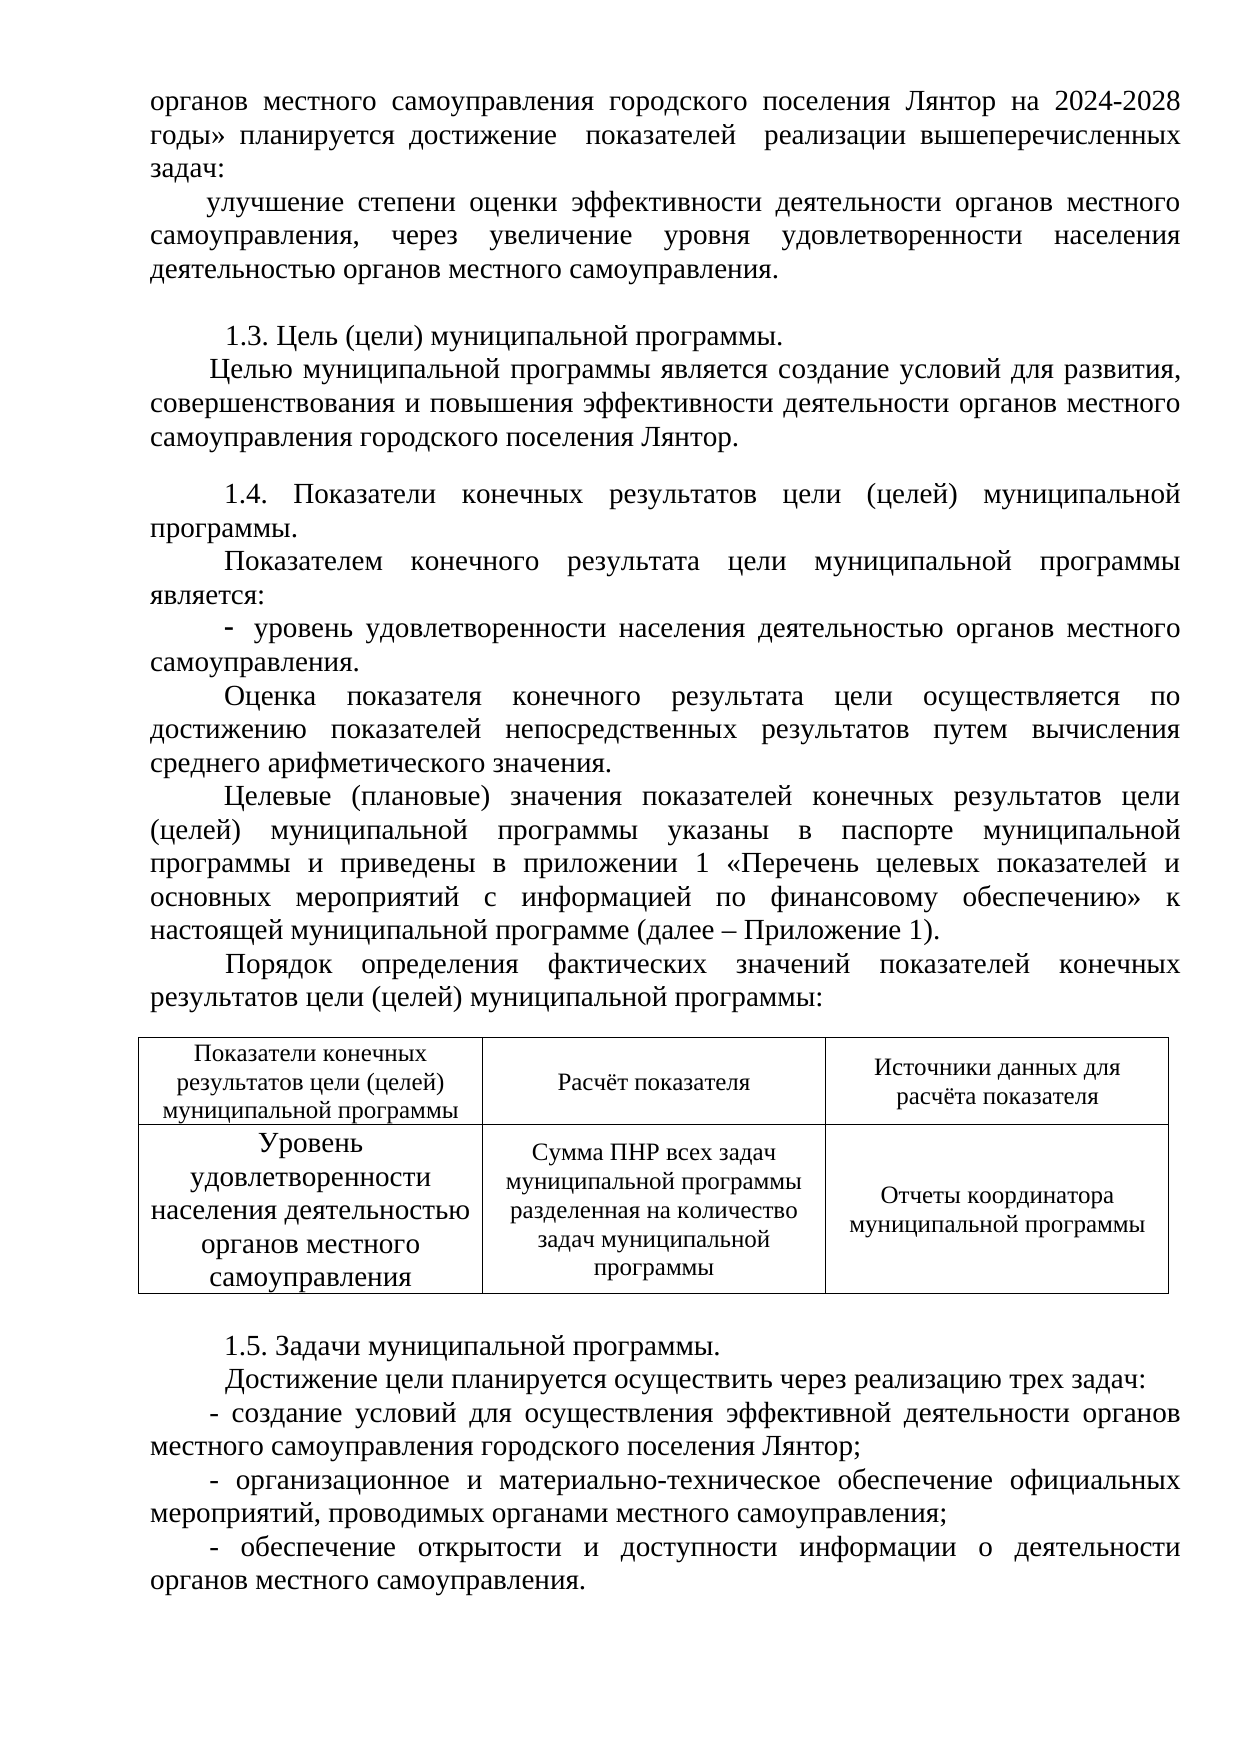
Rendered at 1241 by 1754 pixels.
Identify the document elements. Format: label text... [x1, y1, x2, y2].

text Показателем конечного результата цели муниципальной программы является: [150, 543, 1181, 610]
text 1.3. Цель (цели) муниципальной программы. [150, 318, 1181, 352]
text - создание условий для осуществления эффективной деятельности органов местного самоуправления городского поселения Лянтор; [150, 1395, 1181, 1462]
text - обеспечение открытости и доступности информации о деятельности органов местного самоуправления. [150, 1529, 1181, 1596]
text 1.4. Показатели конечных результатов цели (целей) муниципальной программы. [150, 476, 1181, 543]
text - организационное и материально-техническое обеспечение официальных мероприятий, проводимых органами местного самоуправления; [150, 1462, 1181, 1529]
list уровень удовлетворенности населения деятельностью органов местного самоуправления. [150, 610, 1181, 678]
table_cell Отчеты координатора муниципальной программы [826, 1125, 1168, 1293]
text Порядок определения фактических значений показателей конечных результатов цели (целей) муниципальной программы: [150, 946, 1181, 1013]
text Достижение цели планируется осуществить через реализацию трех задач: [150, 1361, 1181, 1395]
table_header Показатели конечных результатов цели (целей) муниципальной программы [139, 1038, 482, 1124]
text улучшение степени оценки эффективности деятельности органов местного самоуправления, через увеличение уровня удовлетворенности населения деятельностью органов местного самоуправления. [150, 184, 1181, 284]
text Целью муниципальной программы является создание условий для развития, совершенствования и повышения эффективности деятельности органов местного самоуправления городского поселения Лянтор. [150, 352, 1181, 452]
table_cell Уровень удовлетворенности населения деятельностью органов местного самоуправления [139, 1125, 482, 1293]
table_cell Сумма ПНР всех задач муниципальной программы разделенная на количество задач муниципальной программы [483, 1125, 825, 1293]
text Оценка показателя конечного результата цели осуществляется по достижению показателей непосредственных результатов путем вычисления среднего арифметического значения. [150, 678, 1181, 778]
text Целевые (плановые) значения показателей конечных результатов цели (целей) муниципальной программы указаны в паспорте муниципальной программы и приведены в приложении 1 «Перечень целевых показателей и основных мероприятий с информацией по финансовому обеспечению» к настоящей муниципальной программе (далее – Приложение 1). [150, 778, 1181, 946]
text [150, 83, 1181, 184]
table_header Расчёт показателя [483, 1038, 825, 1124]
table_header Источники данных для расчёта показателя [826, 1038, 1168, 1124]
text 1.5. Задачи муниципальной программы. [150, 1328, 1181, 1361]
